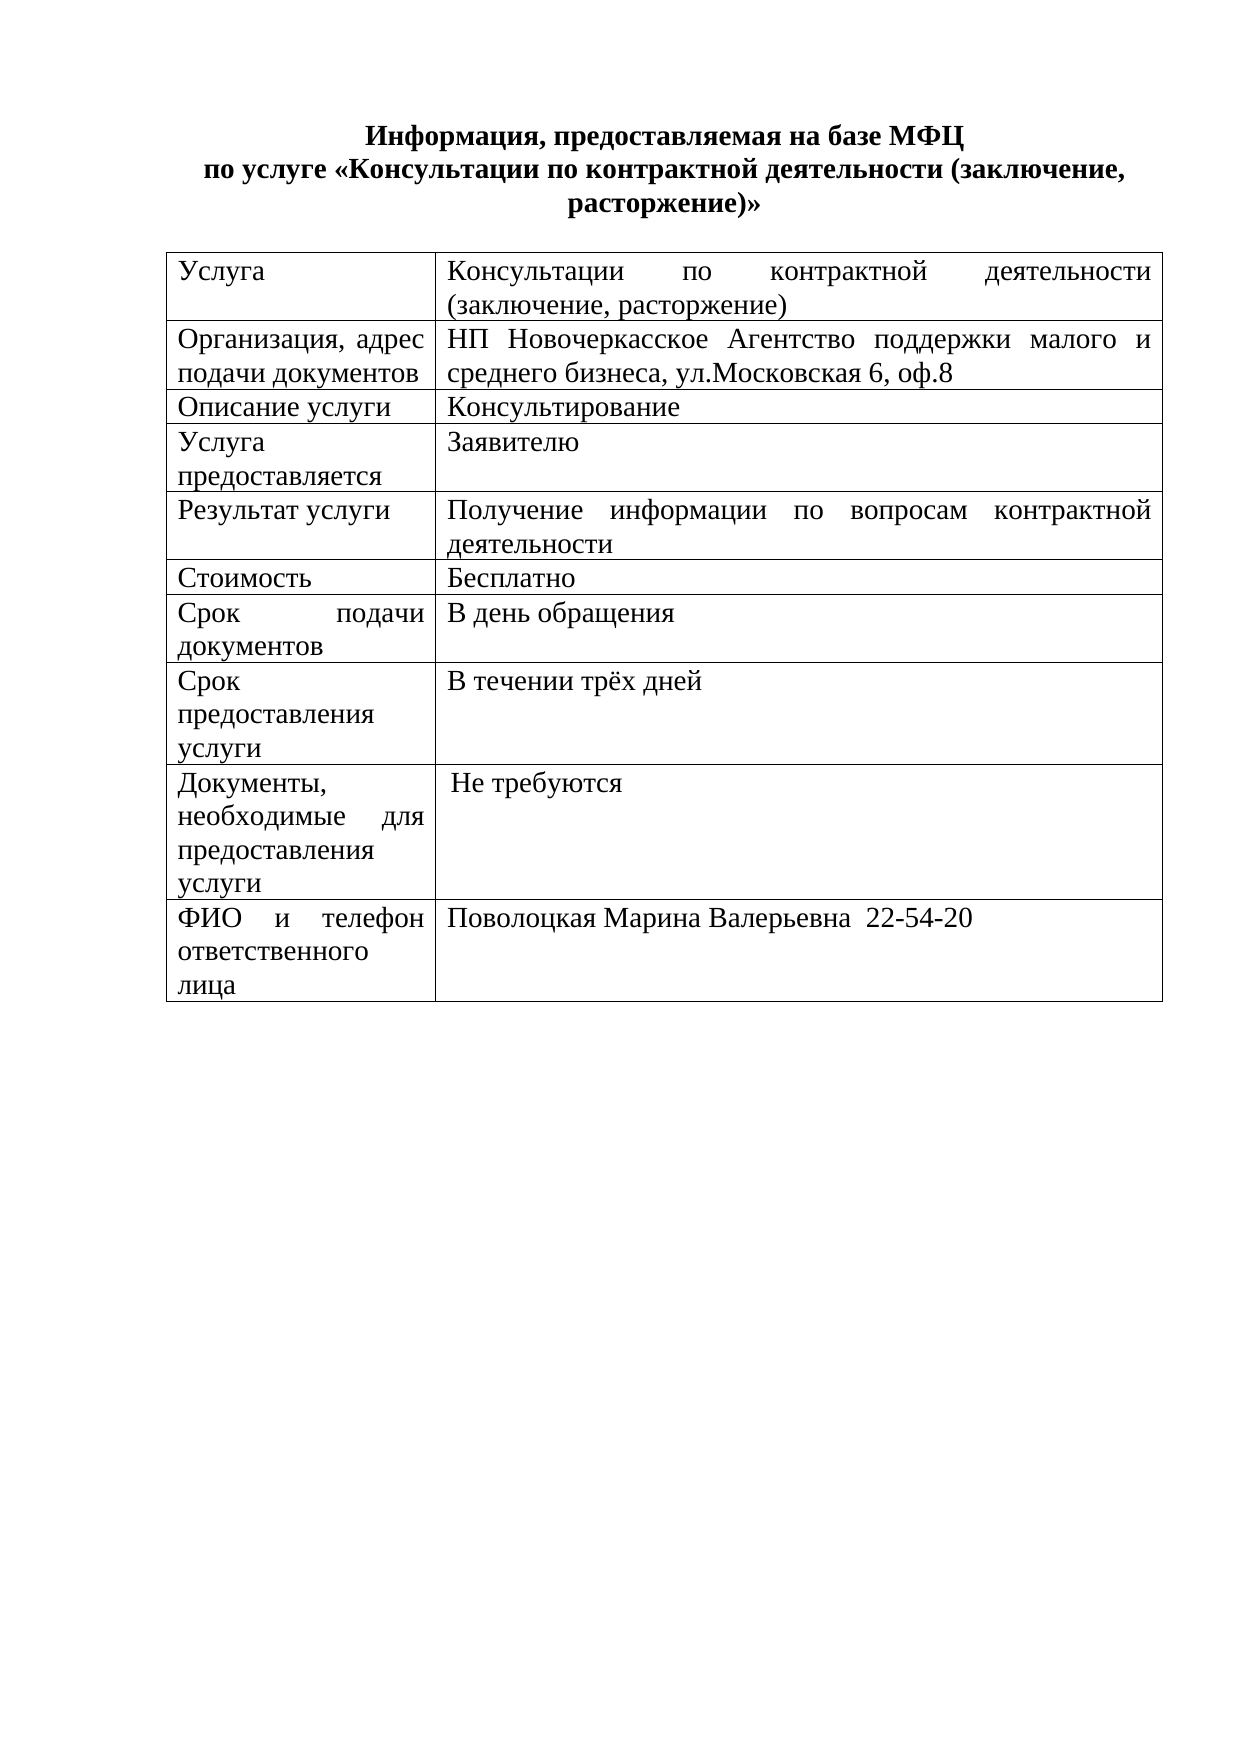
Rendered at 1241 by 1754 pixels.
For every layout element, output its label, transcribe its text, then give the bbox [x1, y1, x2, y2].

table_cell Срок предоставления услуги [167, 663, 435, 764]
table_cell Организация, адрес подачи документов [167, 321, 435, 388]
table_cell Описание услуги [167, 390, 435, 423]
table_cell Поволоцкая Марина Валерьевна 22-54-20 [436, 900, 1162, 1001]
table_cell Документы, необходимые для предоставления услуги [167, 765, 435, 899]
table_cell НП Новочеркасское Агентство поддержки малого и среднего бизнеса, ул.Московская 6, оф.8 [436, 321, 1162, 388]
table_cell В течении трёх дней [436, 663, 1162, 764]
table_cell Заявителю [436, 424, 1162, 491]
table_header Консультации по контрактной деятельности (заключение, расторжение) [436, 253, 1162, 320]
table_cell Срок подачи документов [167, 595, 435, 662]
table_cell Бесплатно [436, 560, 1162, 594]
table_header Услуга [167, 253, 435, 320]
table_cell В день обращения [436, 595, 1162, 662]
text по услуге «Консультации по контрактной деятельности (заключение, расторжение)» [177, 152, 1152, 219]
table_cell Стоимость [167, 560, 435, 594]
table_cell Услуга предоставляется [167, 424, 435, 491]
table_cell Консультирование [436, 390, 1162, 423]
table_cell Результат услуги [167, 492, 435, 559]
table_cell Не требуются [436, 765, 1162, 899]
table_cell ФИО и телефон ответственного лица [167, 900, 435, 1001]
text Информация, предоставляемая на базе МФЦ [177, 118, 1152, 152]
table_cell Получение информации по вопросам контрактной деятельности [436, 492, 1162, 559]
